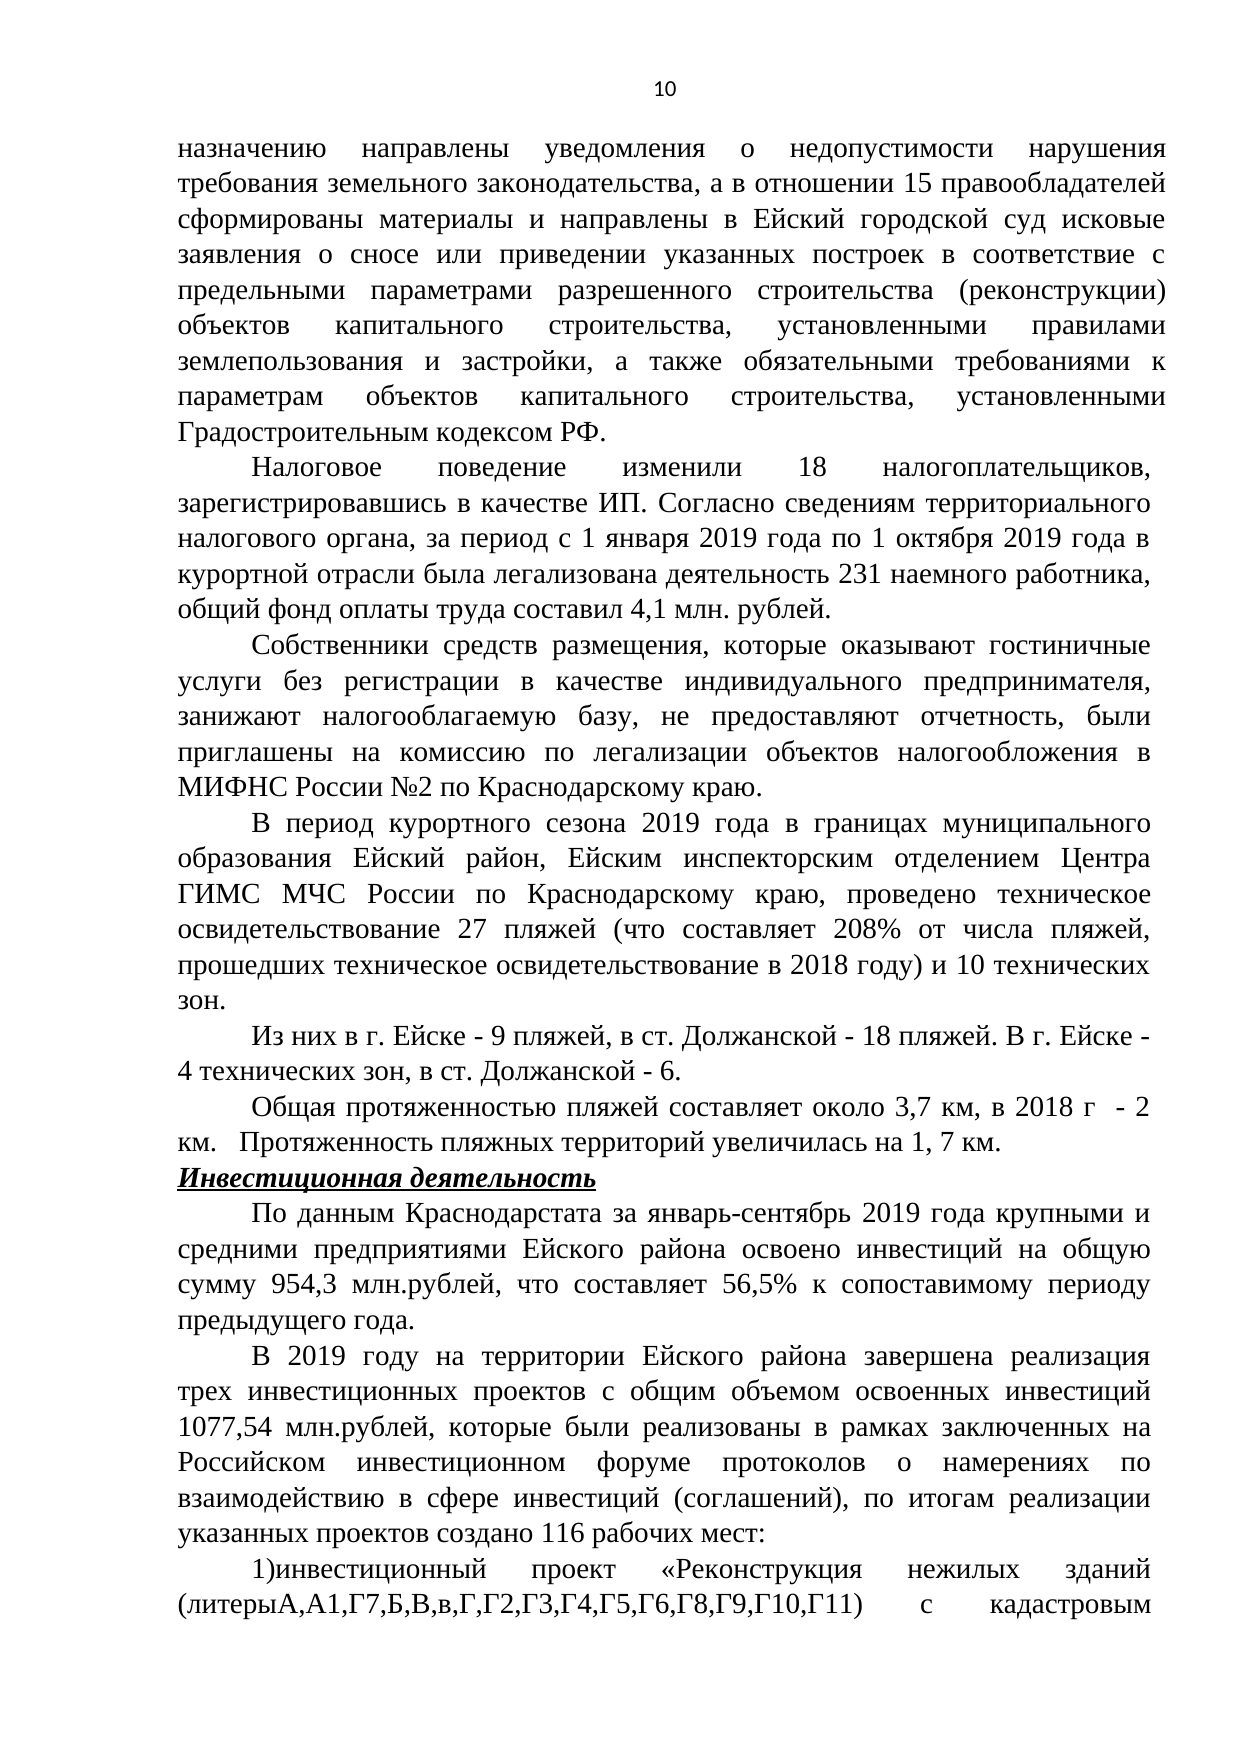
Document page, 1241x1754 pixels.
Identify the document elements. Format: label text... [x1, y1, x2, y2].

text Из них в г. Ейске - 9 пляжей, в ст. Должанской - 18 пляжей. В г. Ейске - 4 технических зон, в ст. Должанской - 6. [177, 1018, 1152, 1087]
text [177, 130, 1167, 448]
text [177, 1551, 1152, 1620]
text В период курортного сезона 2019 года в границах муниципального образования Ейский район, Ейским инспекторским отделением Центра ГИМС МЧС России по Краснодарскому краю, проведено техническое освидетельствование 27 пляжей (что составляет 208% от числа пляжей, прошедших техническое освидетельствование в 2018 году) и 10 технических зон. [177, 805, 1151, 1016]
text Инвестиционная деятельность [177, 1160, 1152, 1193]
text В 2019 году на территории Ейского района завершена реализация трех инвестиционных проектов с общим объемом освоенных инвестиций 1077,54 млн.рублей, которые были реализованы в рамках заключенных на Российском инвестиционном форуме протоколов о намерениях по взаимодействию в сфере инвестиций (соглашений), по итогам реализации указанных проектов создано 116 рабочих мест: [177, 1338, 1152, 1549]
text Налоговое поведение изменили 18 налогоплательщиков, зарегистрировавшись в качестве ИП. Согласно сведениям территориального налогового органа, за период с 1 января 2019 года по 1 октября 2019 года в курортной отрасли была легализована деятельность 231 наемного работника, общий фонд оплаты труда составил 4,1 млн. рублей. [177, 449, 1152, 625]
text По данным Краснодарстата за январь-сентябрь 2019 года крупными и средними предприятиями Ейского района освоено инвестиций на общую сумму 954,3 млн.рублей, что составляет 56,5% к сопоставимому периоду предыдущего года. [177, 1196, 1152, 1336]
text Собственники средств размещения, которые оказывают гостиничные услуги без регистрации в качестве индивидуального предпринимателя, занижают налогооблагаемую базу, не предоставляют отчетность, были приглашены на комиссию по легализации объектов налогообложения в МИФНС России №2 по Краснодарскому краю. [177, 627, 1152, 803]
text Общая протяженностью пляжей составляет около 3,7 км, в 2018 г - 2 км. Протяженность пляжных территорий увеличилась на 1, 7 км. [177, 1089, 1152, 1158]
